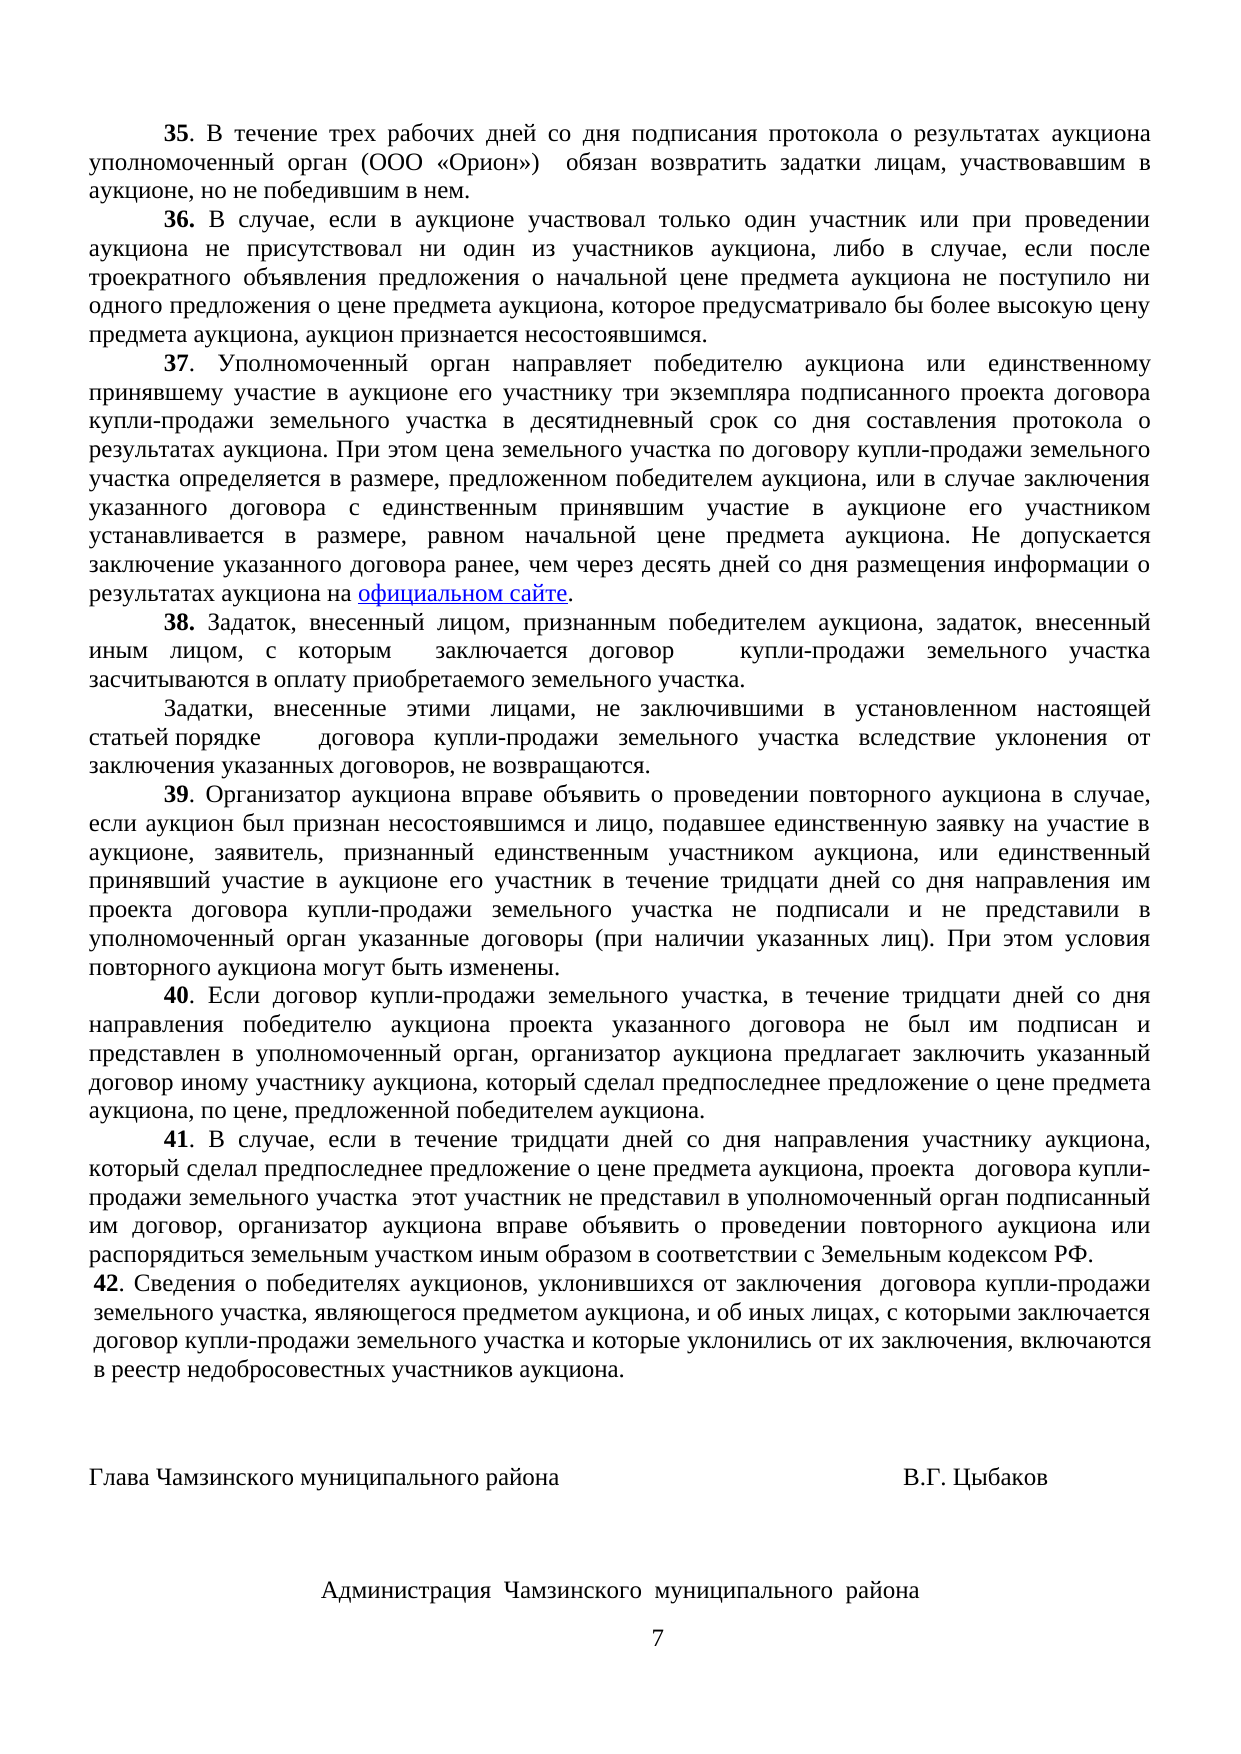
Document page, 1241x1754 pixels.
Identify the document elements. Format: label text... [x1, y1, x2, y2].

text 37. Уполномоченный орган направляет победителю аукциона или единственному принявшему участие в аукционе его участнику три экземпляра подписанного проекта договора купли-продажи земельного участка в десятидневный срок со дня составления протокола о результатах аукциона. При этом цена земельного участка по договору купли-продажи земельного участка определяется в размере, предложенном победителем аукциона, или в случае заключения указанного договора с единственным принявшим участие в аукционе его участником устанавливается в размере, равном начальной цене предмета аукциона. Не допускается заключение указанного договора ранее, чем через десять дней со дня размещения информации о результатах аукциона на официальном сайте. [89, 348, 1152, 607]
text 40. Если договор купли-продажи земельного участка, в течение тридцати дней со дня направления победителю аукциона проекта указанного договора не был им подписан и представлен в уполномоченный орган, организатор аукциона предлагает заключить указанный договор иному участнику аукциона, который сделал предпоследнее предложение о цене предмета аукциона, по цене, предложенной победителем аукциона. [89, 981, 1152, 1124]
text Глава Чамзинского муниципального района В.Г. Цыбаков [89, 1462, 1152, 1491]
text 39. Организатор аукциона вправе объявить о проведении повторного аукциона в случае, если аукцион был признан несостоявшимся и лицо, подавшее единственную заявку на участие в аукционе, заявитель, признанный единственным участником аукциона, или единственный принявший участие в аукционе его участник в течение тридцати дней со дня направления им проекта договора купли-продажи земельного участка не подписали и не представили в уполномоченный орган указанные договоры (при наличии указанных лиц). При этом условия повторного аукциона могут быть изменены. [89, 779, 1152, 981]
text 42. Сведения о победителях аукционов, уклонившихся от заключения договора купли-продажи земельного участка, являющегося предметом аукциона, и об иных лицах, с которыми заключается договор купли-продажи земельного участка и которые уклонились от их заключения, включаются в реестр недобросовестных участников аукциона. [93, 1268, 1152, 1383]
text 36. В случае, если в аукционе участвовал только один участник или при проведении аукциона не присутствовал ни один из участников аукциона, либо в случае, если после троекратного объявления предложения о начальной цене предмета аукциона не поступило ни одного предложения о цене предмета аукциона, которое предусматривало бы более высокую цену предмета аукциона, аукцион признается несостоявшимся. [89, 204, 1152, 348]
text 38. Задаток, внесенный лицом, признанным победителем аукциона, задаток, внесенный иным лицом, с которым заключается договор купли-продажи земельного участка засчитываются в оплату приобретаемого земельного участка. [89, 607, 1152, 693]
text Администрация Чамзинского муниципального района [89, 1575, 1152, 1603]
text Задатки, внесенные этими лицами, не заключившими в установленном настоящей статьей порядке договора купли-продажи земельного участка вследствие уклонения от заключения указанных договоров, не возвращаются. [89, 693, 1152, 779]
text 35. В течение трех рабочих дней со дня подписания протокола о результатах аукциона уполномоченный орган (ООО «Орион») обязан возвратить задатки лицам, участвовавшим в аукционе, но не победившим в нем. [89, 118, 1152, 204]
text 41. В случае, если в течение тридцати дней со дня направления участнику аукциона, который сделал предпоследнее предложение о цене предмета аукциона, проекта договора купли-продажи земельного участка этот участник не представил в уполномоченный орган подписанный им договор, организатор аукциона вправе объявить о проведении повторного аукциона или распорядиться земельным участком иным образом в соответствии с Земельным кодексом РФ. [89, 1124, 1152, 1268]
